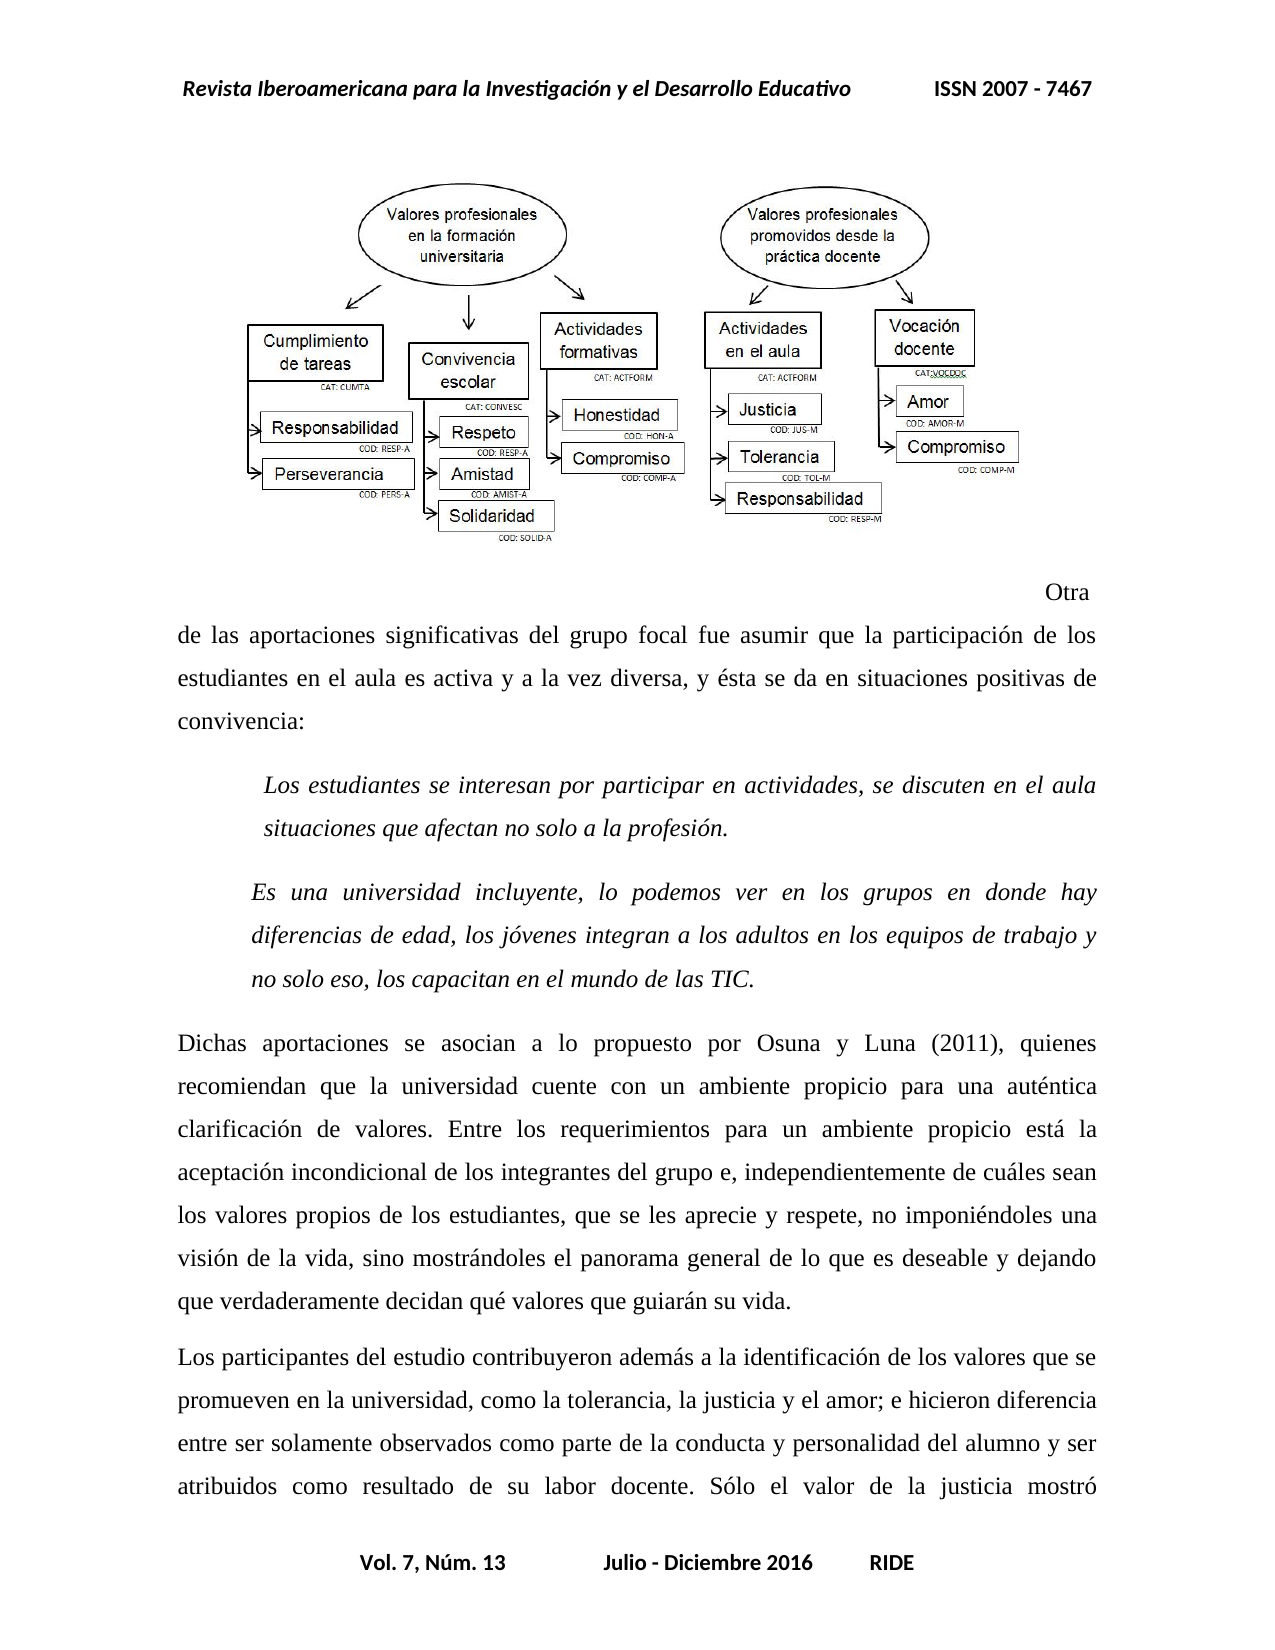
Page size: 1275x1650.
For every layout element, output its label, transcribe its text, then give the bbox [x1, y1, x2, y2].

picture [232, 177, 1026, 546]
text Otra de las aportaciones significativas del grupo focal fue asumir que la participación de los estudiantes en el aula es activa y a la vez diversa, y ésta se da en situaciones positivas de convivencia: [177, 577, 1098, 735]
text Los estudiantes se interesan por participar en actividades, se discuten en el aula situaciones que afectan no solo a la profesión. [263, 770, 1098, 842]
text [177, 1342, 1098, 1500]
text Dichas aportaciones se asocian a lo propuesto por Osuna y Luna (2011), quienes recomiendan que la universidad cuente con un ambiente propicio para una auténtica clarificación de valores. Entre los requerimientos para un ambiente propicio está la aceptación incondicional de los integrantes del grupo e, independientemente de cuáles sean los valores propios de los estudiantes, que se les aprecie y respete, no imponiéndoles una visión de la vida, sino mostrándoles el panorama general de lo que es deseable y dejando que verdaderamente decidan qué valores que guiarán su vida. [177, 1028, 1098, 1315]
text Es una universidad incluyente, lo podemos ver en los grupos en donde hay diferencias de edad, los jóvenes integran a los adultos en los equipos de trabajo y no solo eso, los capacitan en el mundo de las TIC. [251, 877, 1098, 992]
